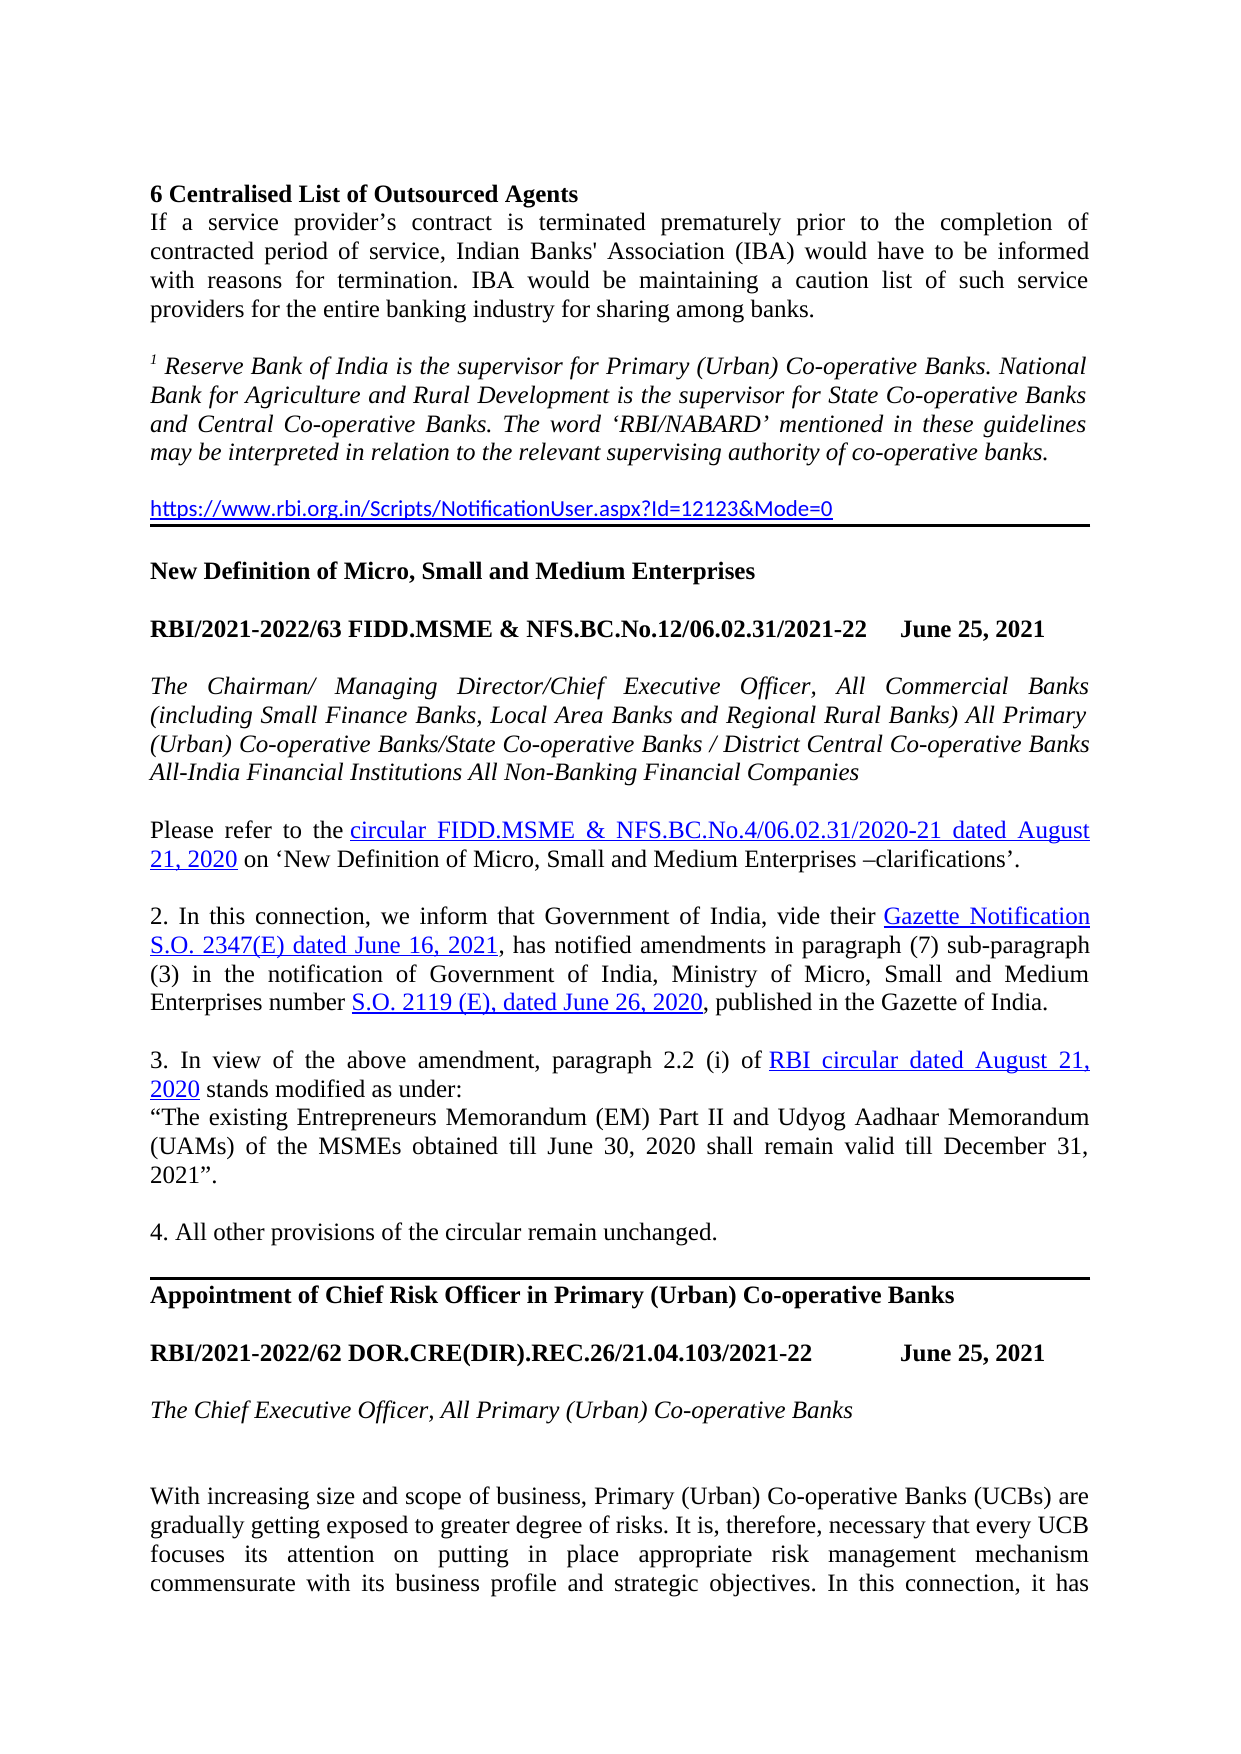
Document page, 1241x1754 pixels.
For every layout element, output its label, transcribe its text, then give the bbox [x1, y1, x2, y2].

text 4. All other provisions of the circular remain unchanged. [150, 1217, 1090, 1246]
text 1 Reserve Bank of India is the supervisor for Primary (Urban) Co-operative Banks. National Bank for Agriculture and Rural Development is the supervisor for State Co-operative Banks and Central Co-operative Banks. The word ‘RBI/NABARD’ mentioned in these guidelines may be interpreted in relation to the relevant supervising authority of co-operative banks. [150, 351, 1090, 466]
text 6 Centralised List of Outsourced Agents [150, 179, 1090, 207]
text If a service provider’s contract is terminated prematurely prior to the completion of contracted period of service, Indian Banks' Association (IBA) would have to be informed with reasons for termination. IBA would be maintaining a caution list of such service providers for the entire banking industry for sharing among banks. [150, 207, 1090, 322]
text Please refer to the circular FIDD.MSME & NFS.BC.No.4/06.02.31/2020-21 dated August 21, 2020 on ‘New Definition of Micro, Small and Medium Enterprises –clarifications’. [150, 815, 1090, 872]
text The Chief Executive Officer, All Primary (Urban) Co-operative Banks [150, 1395, 1090, 1424]
text RBI/2021-2022/62 DOR.CRE(DIR).REC.26/21.04.103/2021-22 June 25, 2021 [150, 1338, 1090, 1366]
text Appointment of Chief Risk Officer in Primary (Urban) Co-operative Banks [150, 1280, 1090, 1309]
text 3. In view of the above amendment, paragraph 2.2 (i) of RBI circular dated August 21, 2020 stands modified as under: [150, 1045, 1090, 1102]
text New Definition of Micro, Small and Medium Enterprises [150, 556, 1090, 585]
text 2. In this connection, we inform that Government of India, vide their Gazette Notification S.O. 2347(E) dated June 16, 2021, has notified amendments in paragraph (7) sub-paragraph (3) in the notification of Government of India, Ministry of Micro, Small and Medium Enterprises number S.O. 2119 (E), dated June 26, 2020, published in the Gazette of India. [150, 901, 1090, 1016]
text “The existing Entrepreneurs Memorandum (EM) Part II and Udyog Aadhaar Memorandum (UAMs) of the MSMEs obtained till June 30, 2020 shall remain valid till December 31, 2021”. [150, 1102, 1090, 1189]
text The Chairman/ Managing Director/Chief Executive Officer, All Commercial Banks (including Small Finance Banks, Local Area Banks and Regional Rural Banks) All Primary (Urban) Co-operative Banks/State Co-operative Banks / District Central Co-operative Banks All-India Financial Institutions All Non-Banking Financial Companies [150, 671, 1090, 786]
text https://www.rbi.org.in/Scripts/NotificationUser.aspx?Id=12123&Mode=0 [150, 494, 1090, 524]
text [150, 1481, 1090, 1596]
text RBI/2021-2022/63 FIDD.MSME & NFS.BC.No.12/06.02.31/2021-22 June 25, 2021 [150, 614, 1090, 642]
